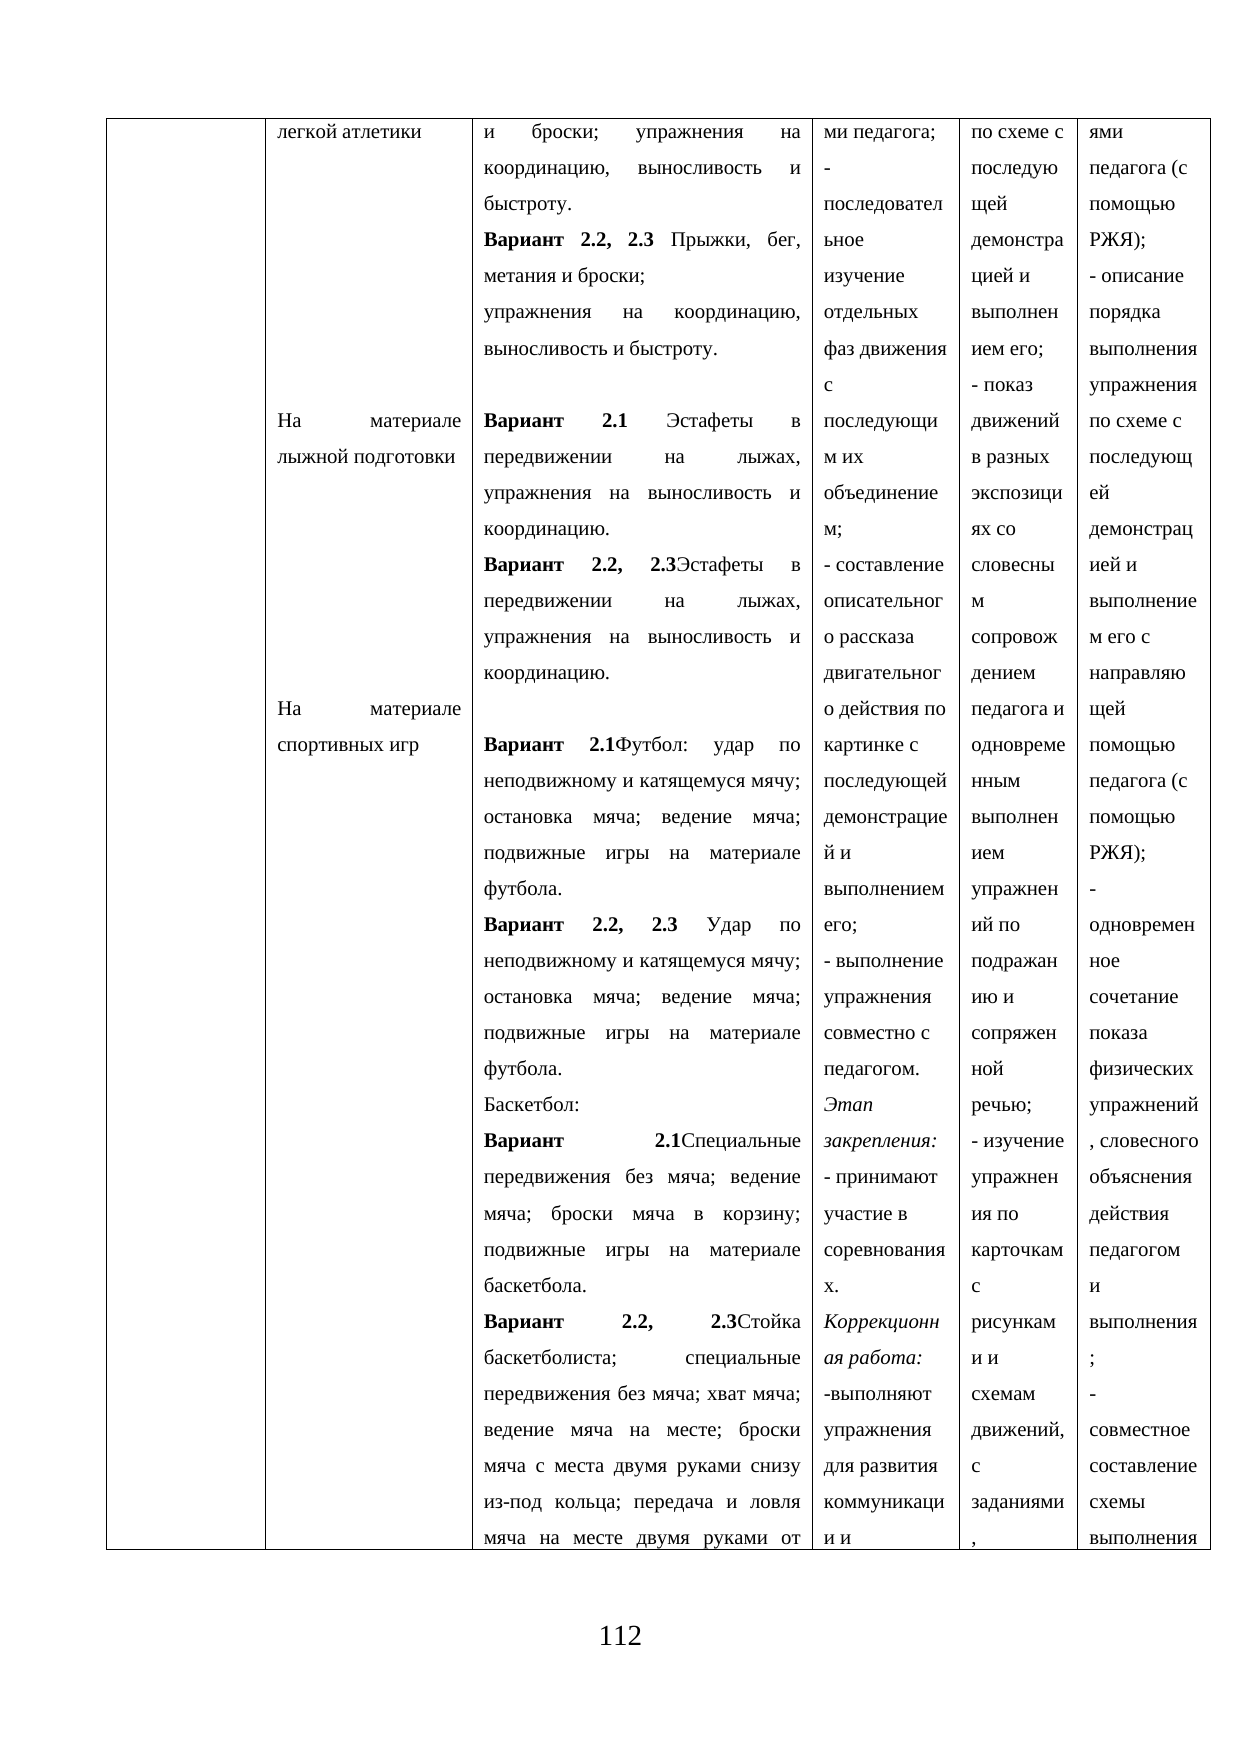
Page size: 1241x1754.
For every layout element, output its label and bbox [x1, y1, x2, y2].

table_cell [266, 119, 472, 1549]
table_cell [960, 119, 1077, 1549]
table_cell [813, 119, 959, 1549]
table_cell [473, 119, 812, 1549]
table_cell [1078, 119, 1210, 1549]
table_cell [107, 119, 265, 1549]
